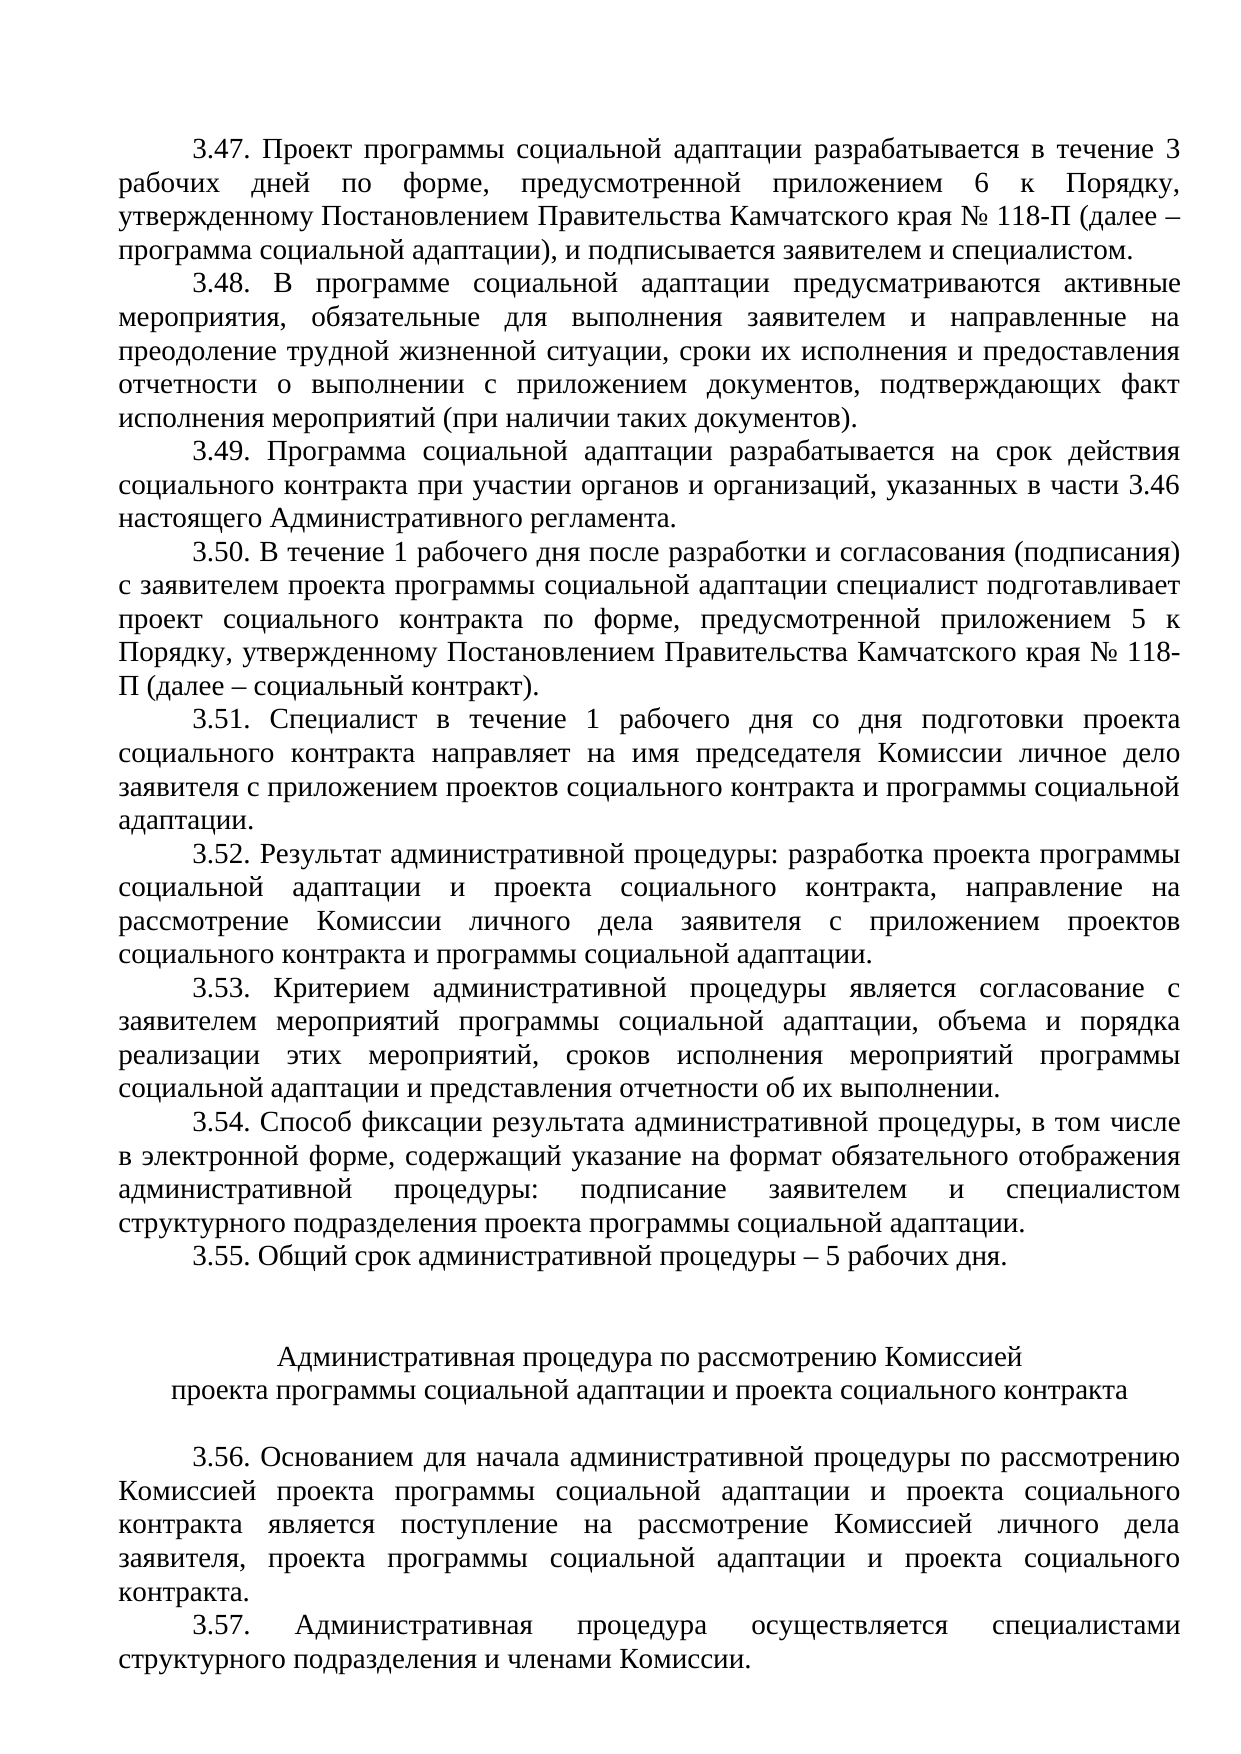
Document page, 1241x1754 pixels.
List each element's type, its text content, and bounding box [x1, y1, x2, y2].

list 3.48. В программе социальной адаптации предусматриваются активные мероприятия, обязательные для выполнения заявителем и направленные на преодоление трудной жизненной ситуации, сроки их исполнения и предоставления отчетности о выполнении с приложением документов, подтверждающих факт исполнения мероприятий (при наличии таких документов). [118, 266, 1181, 433]
list 3.47. Проект программы социальной адаптации разрабатывается в течение 3 рабочих дней по форме, предусмотренной приложением 6 к Порядку, утвержденному Постановлением Правительства Камчатского края № 118-П (далее – программа социальной адаптации), и подписывается заявителем и специалистом. [118, 131, 1181, 266]
list 3.57. Административная процедура осуществляется специалистами структурного подразделения и членами Комиссии. [118, 1607, 1181, 1674]
list проекта программы социальной адаптации и проекта социального контракта [118, 1372, 1181, 1406]
list 3.53. Критерием административной процедуры является согласование с заявителем мероприятий программы социальной адаптации, объема и порядка реализации этих мероприятий, сроков исполнения мероприятий программы социальной адаптации и представления отчетности об их выполнении. [118, 970, 1181, 1104]
list 3.51. Специалист в течение 1 рабочего дня со дня подготовки проекта социального контракта направляет на имя председателя Комиссии личное дело заявителя с приложением проектов социального контракта и программы социальной адаптации. [118, 702, 1181, 836]
list 3.52. Результат административной процедуры: разработка проекта программы социальной адаптации и проекта социального контракта, направление на рассмотрение Комиссии личного дела заявителя с приложением проектов социального контракта и программы социальной адаптации. [118, 836, 1181, 970]
list 3.55. Общий срок административной процедуры – 5 рабочих дня. [118, 1238, 1181, 1272]
list Административная процедура по рассмотрению Комиссией [118, 1339, 1181, 1372]
list 3.50. В течение 1 рабочего дня после разработки и согласования (подписания) с заявителем проекта программы социальной адаптации специалист подготавливает проект социального контракта по форме, предусмотренной приложением 5 к Порядку, утвержденному Постановлением Правительства Камчатского края № 118-П (далее – социальный контракт). [118, 534, 1181, 702]
list 3.56. Основанием для начала административной процедуры по рассмотрению Комиссией проекта программы социальной адаптации и проекта социального контракта является поступление на рассмотрение Комиссией личного дела заявителя, проекта программы социальной адаптации и проекта социального контракта. [118, 1439, 1181, 1607]
list 3.49. Программа социальной адаптации разрабатывается на срок действия социального контракта при участии органов и организаций, указанных в части 3.46 настоящего Административного регламента. [118, 433, 1181, 534]
list 3.54. Способ фиксации результата административной процедуры, в том числе в электронной форме, содержащий указание на формат обязательного отображения административной процедуры: подписание заявителем и специалистом структурного подразделения проекта программы социальной адаптации. [118, 1104, 1181, 1238]
